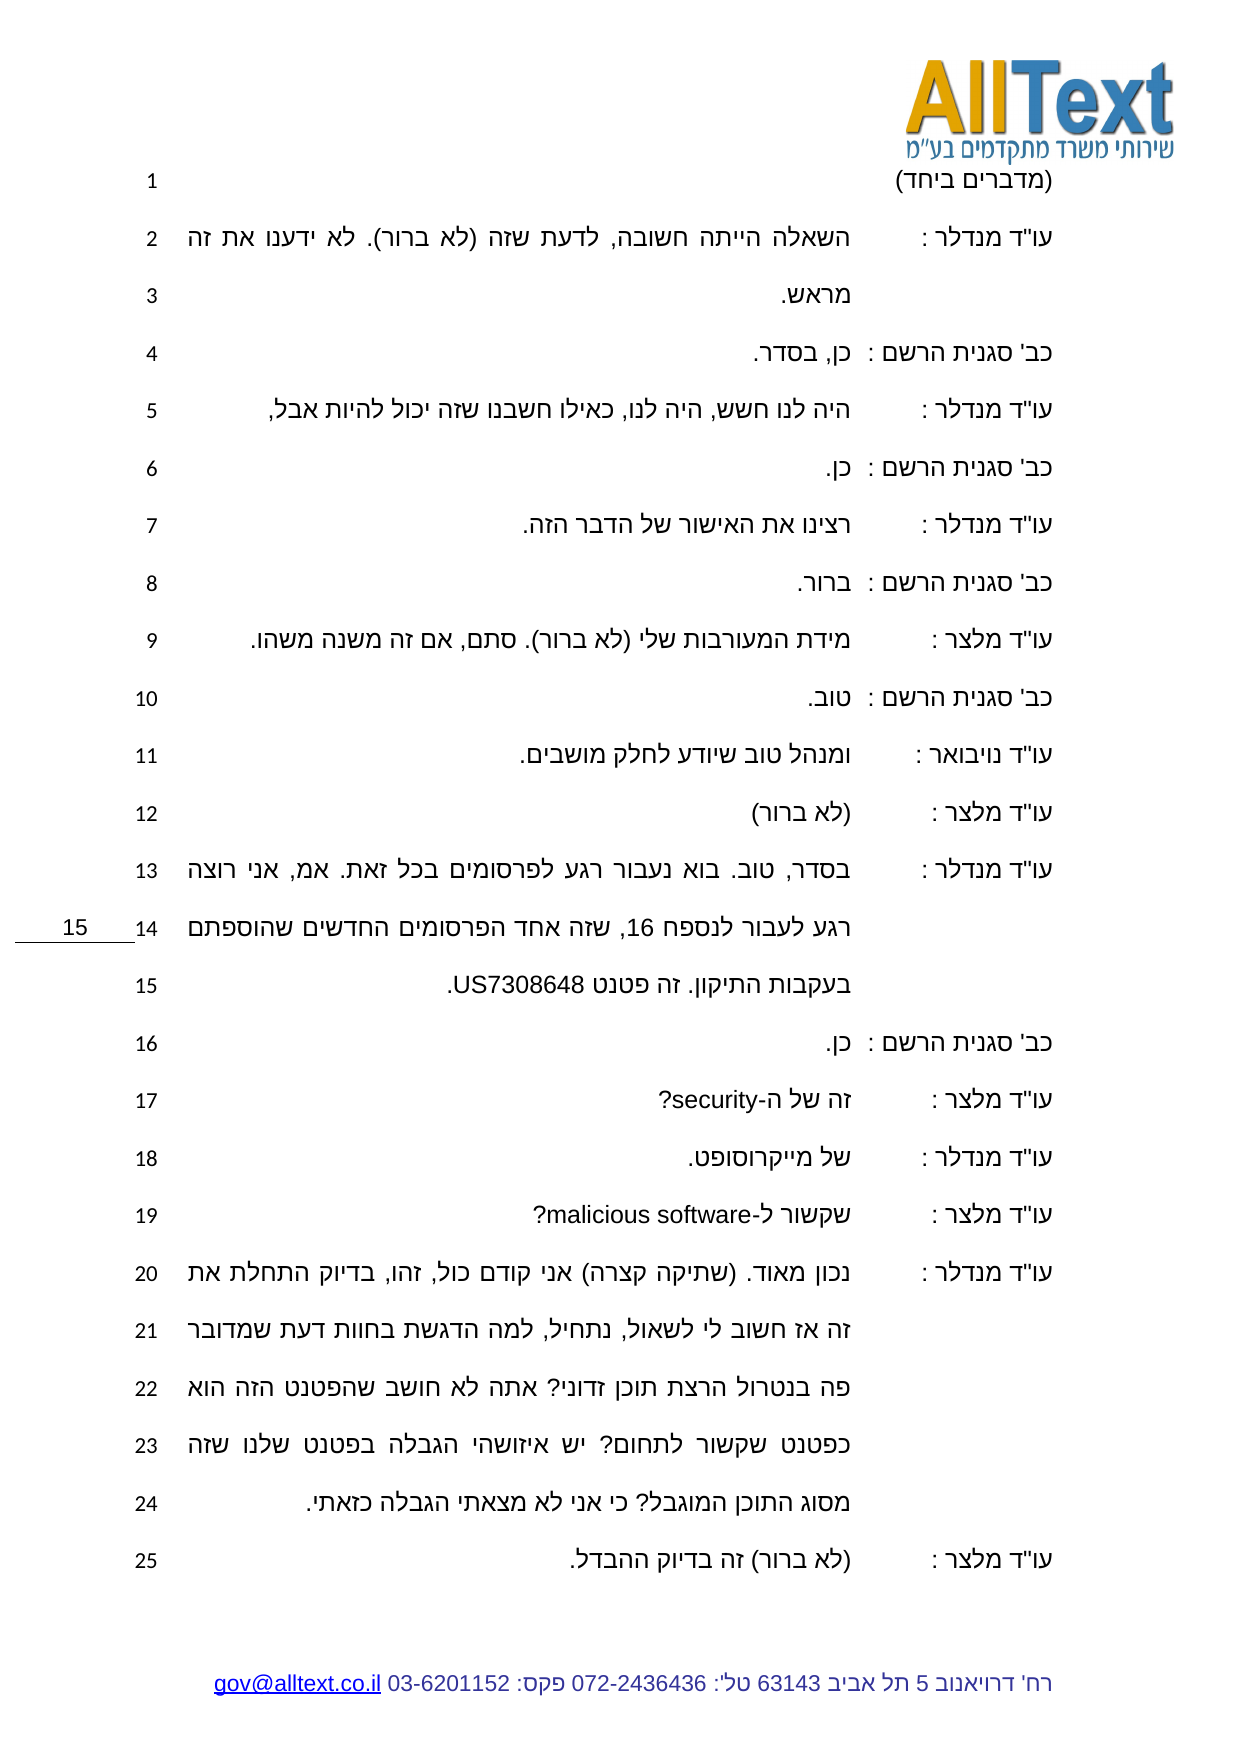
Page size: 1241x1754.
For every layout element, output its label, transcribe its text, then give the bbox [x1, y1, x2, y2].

text עו"ד מנדלר : רצינו את האישור של הדבר הזה. [187, 510, 1053, 539]
text כב' סגנית הרשם : כן, בסדר. [187, 338, 1053, 366]
text כב' סגנית הרשם : כן. [187, 453, 1053, 481]
text (מדברים ביחד) [187, 165, 1053, 194]
text עו"ד מלצר : זה של ה-security? [187, 1085, 1053, 1114]
text כב' סגנית הרשם : ברור. [187, 568, 1053, 596]
text עו"ד מנדלר : היה לנו חשש, היה לנו, כאילו חשבנו שזה יכול להיות אבל, [187, 395, 1053, 424]
text עו"ד מלצר : מידת המעורבות שלי (לא ברור). סתם, אם זה משנה משהו. [187, 625, 1053, 654]
text כב' סגנית הרשם : טוב. [187, 683, 1053, 711]
text עו"ד מלצר : שקשור ל-malicious software? [187, 1200, 1053, 1229]
text עו"ד מנדלר : נכון מאוד. (שתיקה קצרה) אני קודם כול, זהו, בדיוק התחלת את זה אז חשוב לי לשאול, נתחיל, למה הדגשת בחוות דעת שמדובר פה בנטרול הרצת תוכן זדוני? אתה לא חושב שהפטנט הזה הוא כפטנט שקשור לתחום? יש איזושהי הגבלה בפטנט שלנו שזה מסוג התוכן המוגבל? כי אני לא מצאתי הגבלה כזאתי. [187, 1258, 1053, 1516]
picture [905, 60, 1174, 165]
text עו"ד מנדלר : השאלה הייתה חשובה, לדעת שזה (לא ברור). לא ידענו את זה מראש. [187, 223, 1053, 309]
text עו"ד מלצר : (לא ברור) [187, 798, 1053, 826]
text כב' סגנית הרשם : כן. [187, 1028, 1053, 1056]
text עו"ד מלצר : (לא ברור) זה בדיוק ההבדל. [187, 1545, 1053, 1574]
text עו"ד מנדלר : של מייקרוסופט. [187, 1143, 1053, 1171]
text עו"ד מנדלר : בסדר, טוב. בוא נעבור רגע לפרסומים בכל זאת. אמ, אני רוצה רגע לעבור לנספח 16, שזה אחד הפרסומים החדשים שהוספתם בעקבות התיקון. זה פטנט US7308648. [187, 855, 1053, 999]
text עו"ד נויבואר : ומנהל טוב שיודע לחלק מושבים. [187, 740, 1053, 769]
